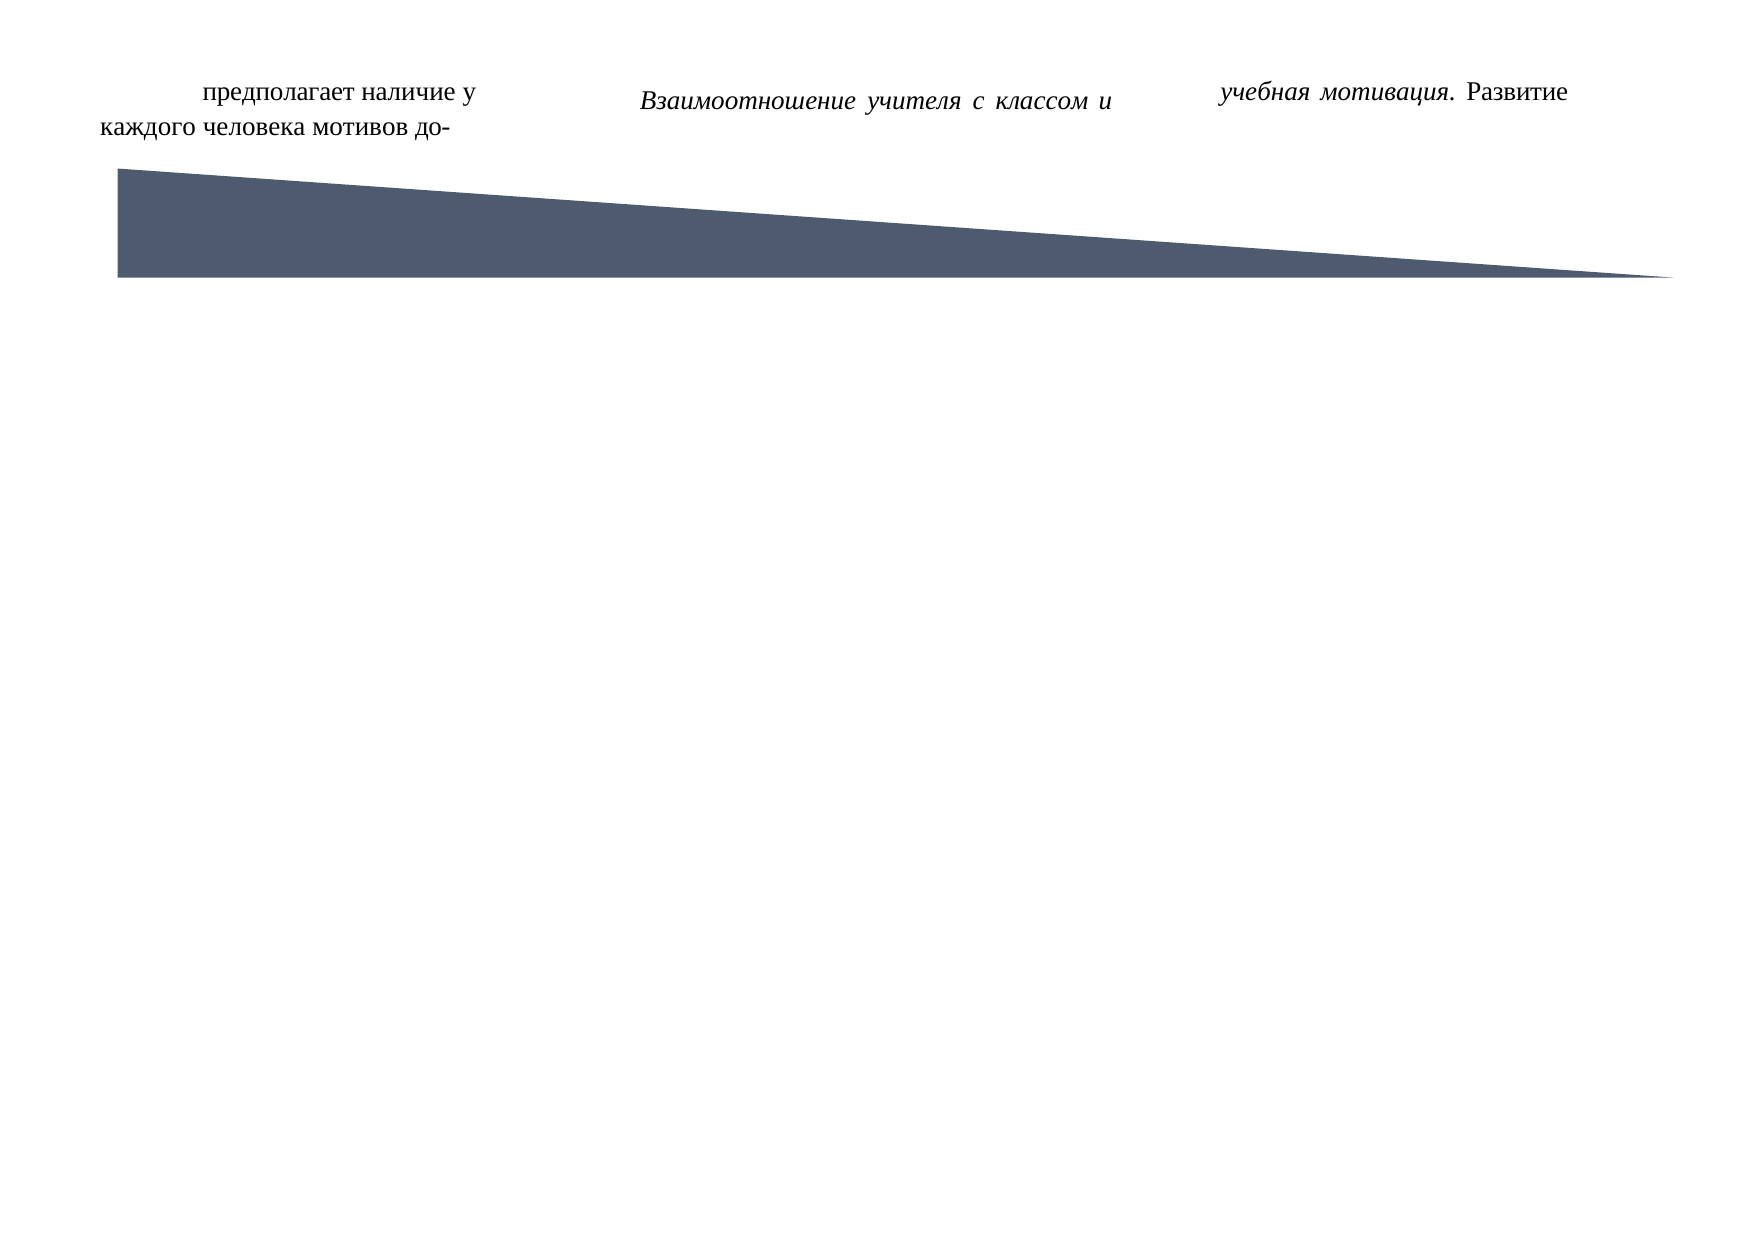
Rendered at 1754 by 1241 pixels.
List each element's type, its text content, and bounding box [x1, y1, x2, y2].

text Взаимоотношение учителя с классом и учебная мотивация. Развитие [1220, 75, 1666, 106]
text Взаимоотношение учителя с классом и учебная мотивация. Развитие [639, 84, 1118, 115]
text ванное на достижение, предполагает наличие у каждого человека мотивов до- [100, 75, 554, 141]
